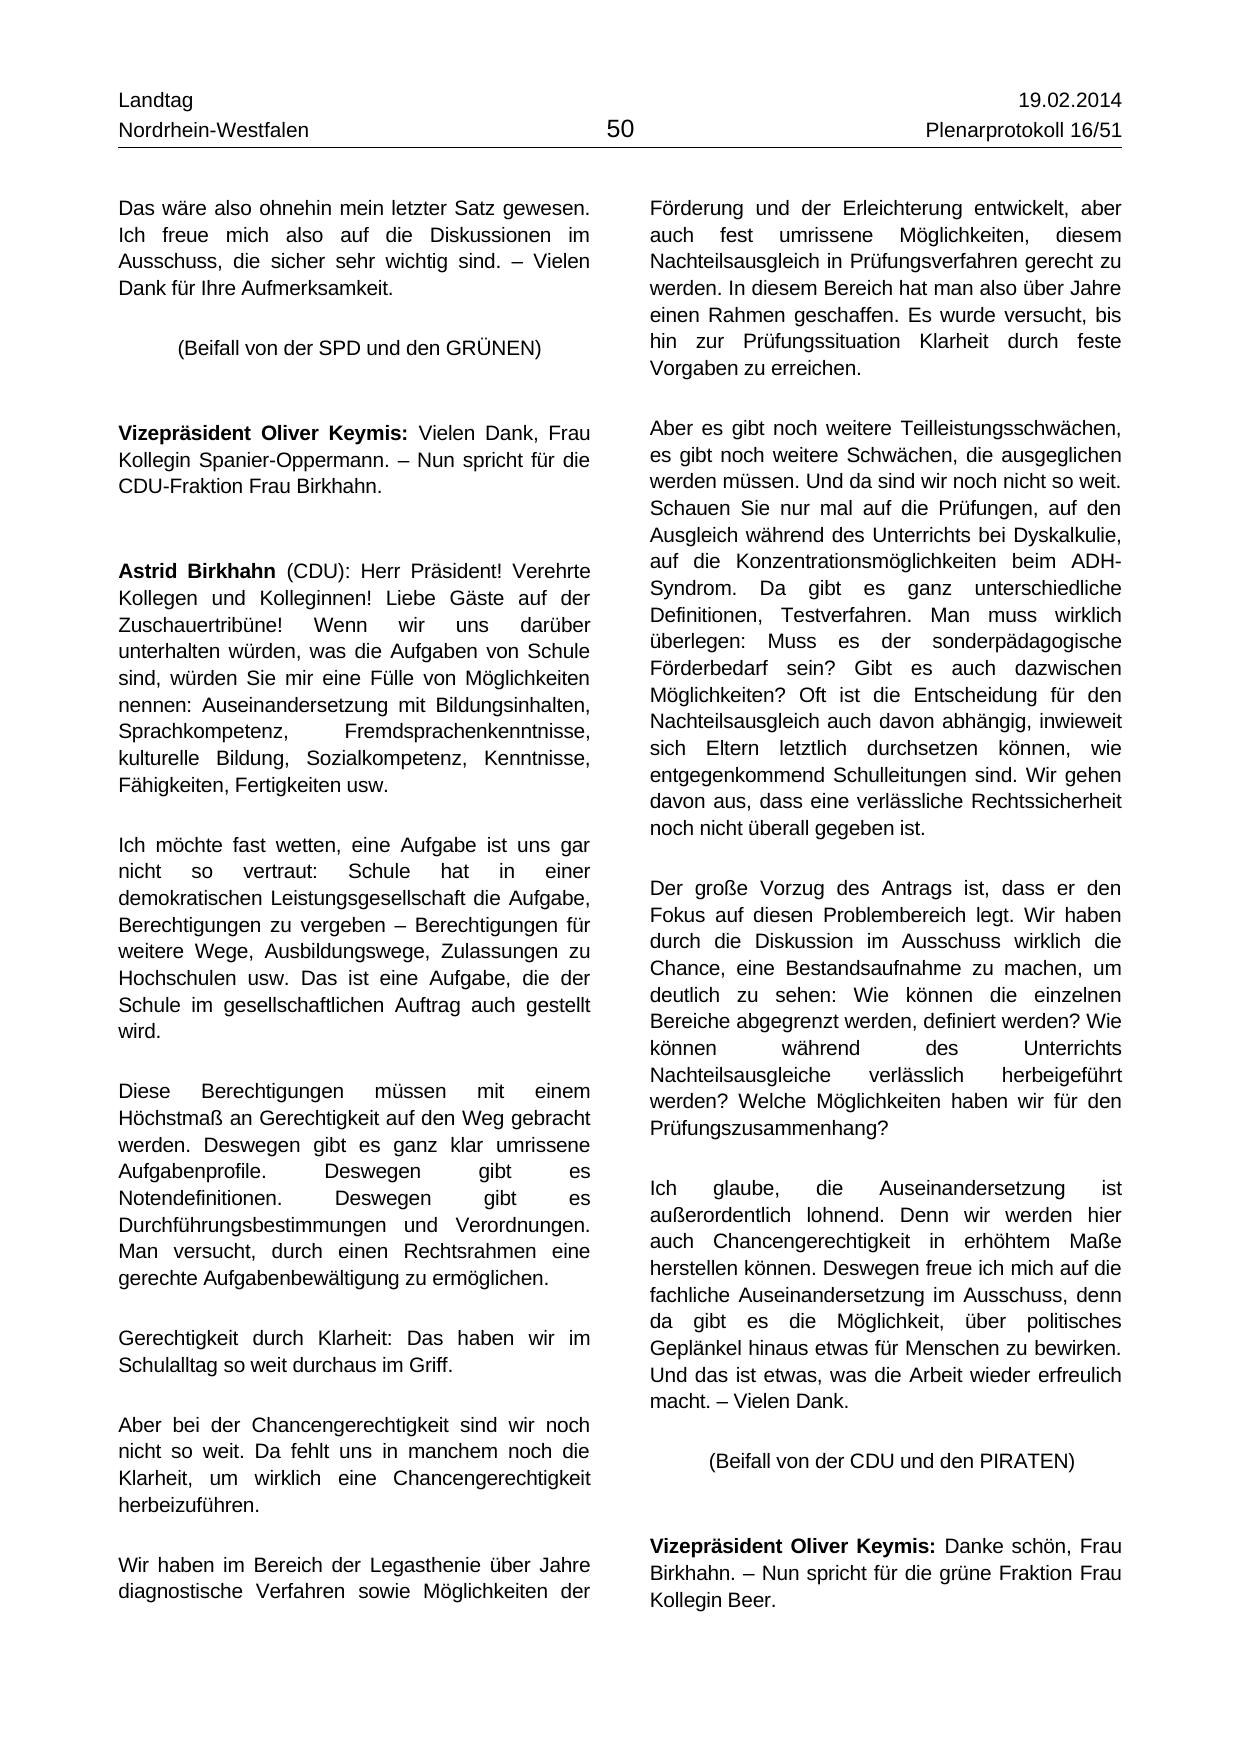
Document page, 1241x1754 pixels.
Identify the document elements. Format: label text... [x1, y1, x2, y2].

text Aber bei der Chancengerechtigkeit sind wir noch nicht so weit. Da fehlt uns in manchem noch die Klarheit, um wirklich eine Chancengerechtigkeit herbeizuführen. [118, 1413, 591, 1517]
text Gerechtigkeit durch Klarheit: Das haben wir im Schulalltag so weit durchaus im Griff. [118, 1327, 591, 1377]
text Ich möchte fast wetten, eine Aufgabe ist uns gar nicht so vertraut: Schule hat in einer demokratischen Leistungsgesellschaft die Aufgabe, Berechtigungen zu vergeben – Berechtigungen für weitere Wege, Ausbildungswege, Zulassungen zu Hochschulen usw. Das ist eine Aufgabe, die der Schule im gesellschaftlichen Auftrag auch gestellt wird. [118, 833, 591, 1043]
text Aber es gibt noch weitere Teilleistungsschwächen, es gibt noch weitere Schwächen, die ausgeglichen werden müssen. Und da sind wir noch nicht so weit. Schauen Sie nur mal auf die Prüfungen, auf den Ausgleich während des Unterrichts bei Dyskalkulie, auf die Konzentrationsmöglichkeiten beim ADH-Syndrom. Da gibt es ganz unterschiedliche Definitionen, Testverfahren. Man muss wirklich überlegen: Muss es der sonderpädagogische Förderbedarf sein? Gibt es auch dazwischen Möglichkeiten? Oft ist die Entscheidung für den Nachteilsausgleich auch davon abhängig, inwieweit sich Eltern letztlich durchsetzen können, wie entgegenkommend Schulleitungen sind. Wir gehen davon aus, dass eine verlässliche Rechtssicherheit noch nicht überall gegeben ist. [649, 417, 1122, 840]
text (Beifall von der CDU und den PIRATEN) [709, 1450, 1122, 1473]
text Astrid Birkhahn (CDU): Herr Präsident! Verehrte Kollegen und Kolleginnen! Liebe Gäste auf der Zuschauertribüne! Wenn wir uns darüber unterhalten würden, was die Aufgaben von Schule sind, würden Sie mir eine Fülle von Möglichkeiten nennen: Auseinandersetzung mit Bildungsinhalten, Sprachkompetenz, Fremdsprachenkenntnisse, kulturelle Bildung, Sozialkompetenz, Kenntnisse, Fähigkeiten, Fertigkeiten usw. [118, 560, 591, 797]
text Der große Vorzug des Antrags ist, dass er den Fokus auf diesen Problembereich legt. Wir haben durch die Diskussion im Ausschuss wirklich die Chance, eine Bestandsaufnahme zu machen, um deutlich zu sehen: Wie können die einzelnen Bereiche abgegrenzt werden, definiert werden? Wie können während des Unterrichts Nachteilsausgleiche verlässlich herbeigeführt werden? Welche Möglichkeiten haben wir für den Prüfungszusammenhang? [649, 877, 1122, 1140]
text Diese Berechtigungen müssen mit einem Höchstmaß an Gerechtigkeit auf den Weg gebracht werden. Deswegen gibt es ganz klar umrissene Aufgabenprofile. Deswegen gibt es Notendefinitionen. Deswegen gibt es Durchführungsbestimmungen und Verordnungen. Man versucht, durch einen Rechtsrahmen eine gerechte Aufgabenbewältigung zu ermöglichen. [118, 1080, 591, 1290]
text Das wäre also ohnehin mein letzter Satz gewesen. Ich freue mich also auf die Diskussionen im Ausschuss, die sicher sehr wichtig sind. – Vielen Dank für Ihre Aufmerksamkeit. [118, 197, 591, 300]
text Wir haben im Bereich der Legasthenie über Jahre diagnostische Verfahren sowie Möglichkeiten der Förderung und der Erleichterung entwickelt, aber auch fest umrissene Möglichkeiten, diesem Nachteilsausgleich in Prüfungsverfahren gerecht zu werden. In diesem Bereich hat man also über Jahre einen Rahmen geschaffen. Es wurde versucht, bis hin zur Prüfungssituation Klarheit durch feste Vorgaben zu erreichen. [649, 197, 1122, 380]
text Vizepräsident Oliver Keymis: Danke schön, Frau Birkhahn. – Nun spricht für die grüne Fraktion Frau Kollegin Beer. [649, 1535, 1122, 1612]
text Ich glaube, die Auseinandersetzung ist außerordentlich lohnend. Denn wir werden hier auch Chancengerechtigkeit in erhöhtem Maße herstellen können. Deswegen freue ich mich auf die fachliche Auseinandersetzung im Ausschuss, denn da gibt es die Möglichkeit, über politisches Geplänkel hinaus etwas für Menschen zu bewirken. Und das ist etwas, was die Arbeit wieder erfreulich macht. – Vielen Dank. [649, 1177, 1122, 1413]
text (Beifall von der SPD und den GRÜNEN) [177, 337, 591, 360]
text Vizepräsident Oliver Keymis: Vielen Dank, Frau Kollegin Spanier-Oppermann. – Nun spricht für die CDU-Fraktion Frau Birkhahn. [118, 422, 591, 498]
